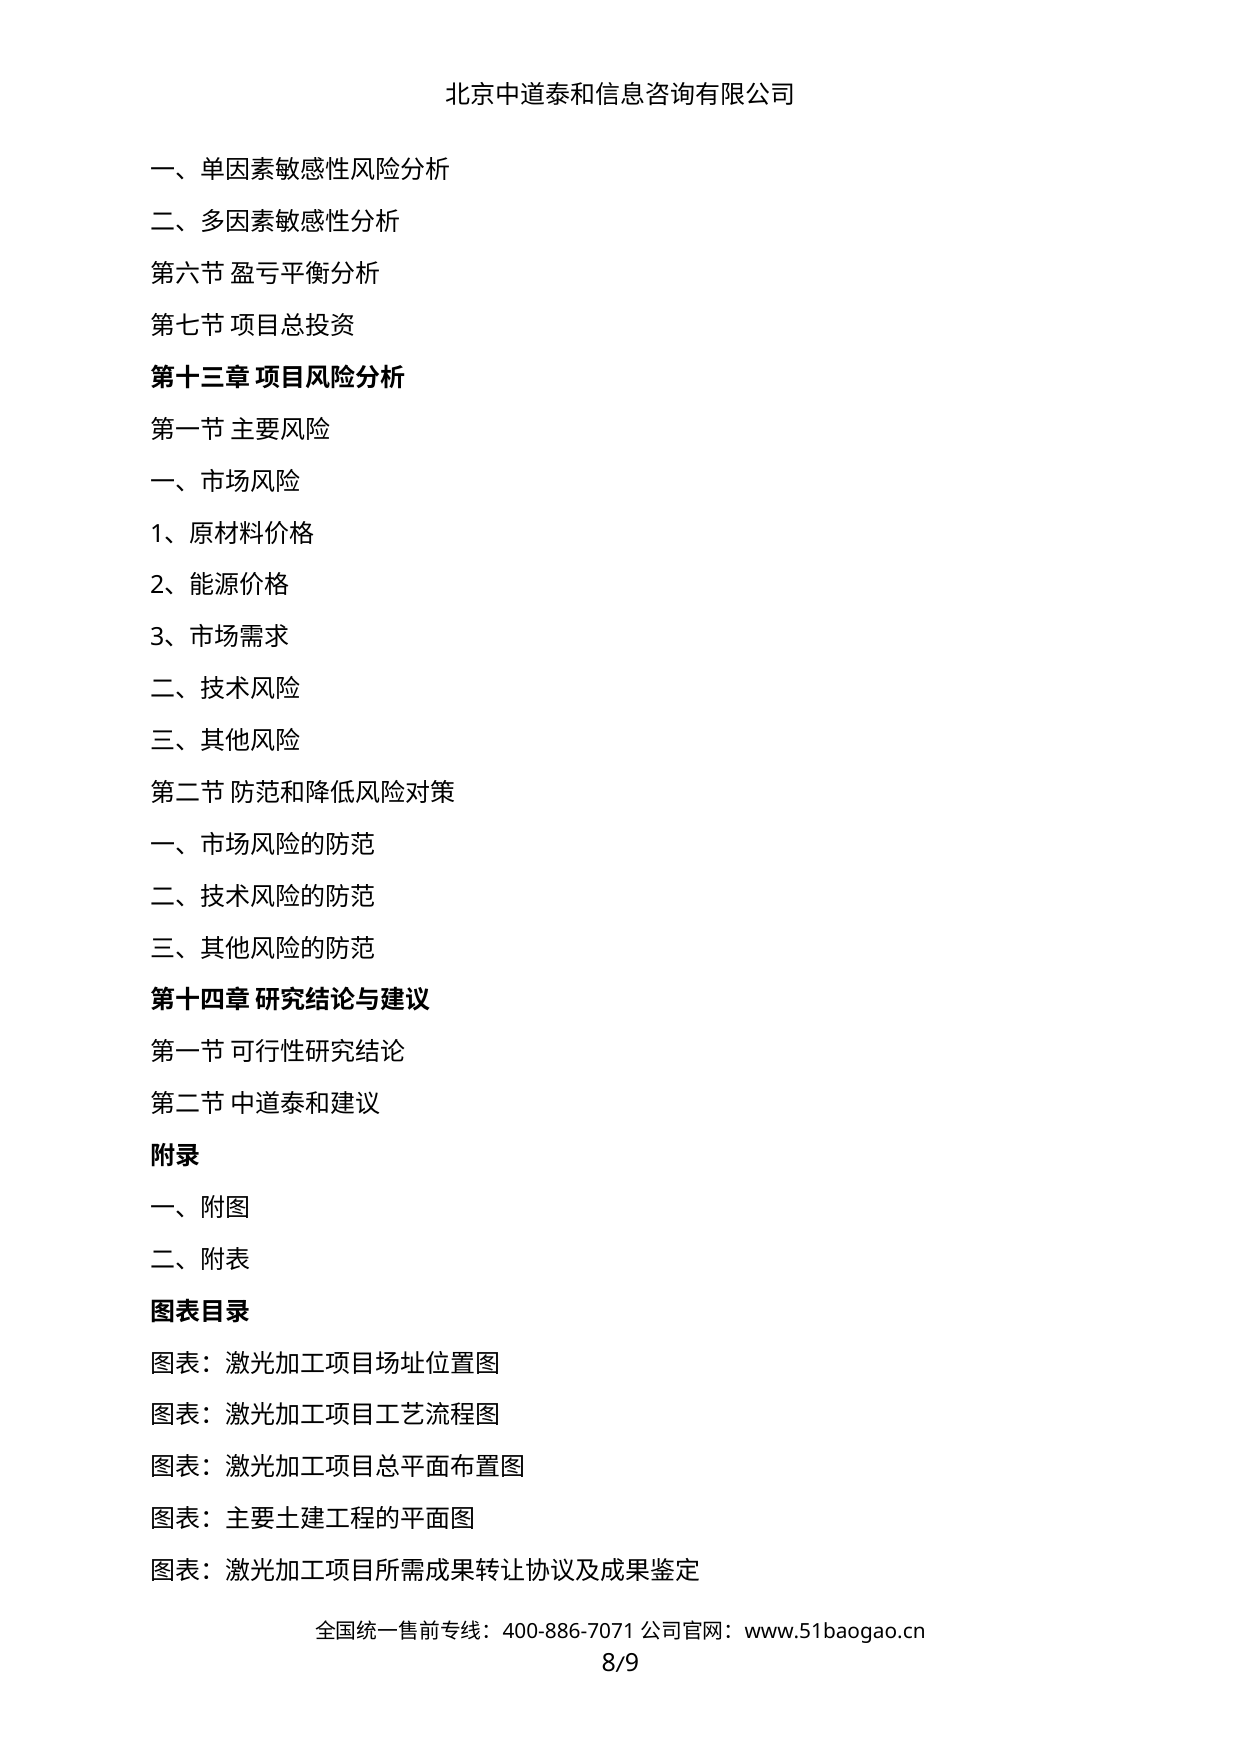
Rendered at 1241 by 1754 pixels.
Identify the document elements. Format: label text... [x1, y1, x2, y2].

text 第七节 项目总投资 [150, 306, 1090, 342]
text 三、其他风险的防范 [150, 928, 1090, 964]
text 三、其他风险 [150, 721, 1090, 757]
text 附录 [150, 1136, 1090, 1172]
text 图表：激光加工项目场址位置图 [150, 1343, 1090, 1379]
text 图表：主要土建工程的平面图 [150, 1499, 1090, 1535]
text 二、技术风险的防范 [150, 876, 1090, 912]
text 图表目录 [150, 1291, 1090, 1327]
text 第一节 可行性研究结论 [150, 1032, 1090, 1068]
text 一、单因素敏感性风险分析 [150, 150, 1090, 186]
text 第六节 盈亏平衡分析 [150, 254, 1090, 290]
text 第十四章 研究结论与建议 [150, 980, 1090, 1016]
text 图表：激光加工项目所需成果转让协议及成果鉴定 [150, 1551, 1090, 1587]
text 一、市场风险 [150, 461, 1090, 497]
text 一、市场风险的防范 [150, 824, 1090, 861]
text 3、市场需求 [150, 617, 1090, 653]
text 二、多因素敏感性分析 [150, 202, 1090, 238]
text 2、能源价格 [150, 565, 1090, 601]
text 1、原材料价格 [150, 513, 1090, 549]
text 二、附表 [150, 1239, 1090, 1276]
text 第一节 主要风险 [150, 409, 1090, 446]
text 一、附图 [150, 1187, 1090, 1224]
text 图表：激光加工项目工艺流程图 [150, 1395, 1090, 1431]
text 第二节 防范和降低风险对策 [150, 772, 1090, 809]
text 图表：激光加工项目总平面布置图 [150, 1447, 1090, 1483]
text 第二节 中道泰和建议 [150, 1084, 1090, 1120]
text 第十三章 项目风险分析 [150, 357, 1090, 394]
text 二、技术风险 [150, 669, 1090, 705]
